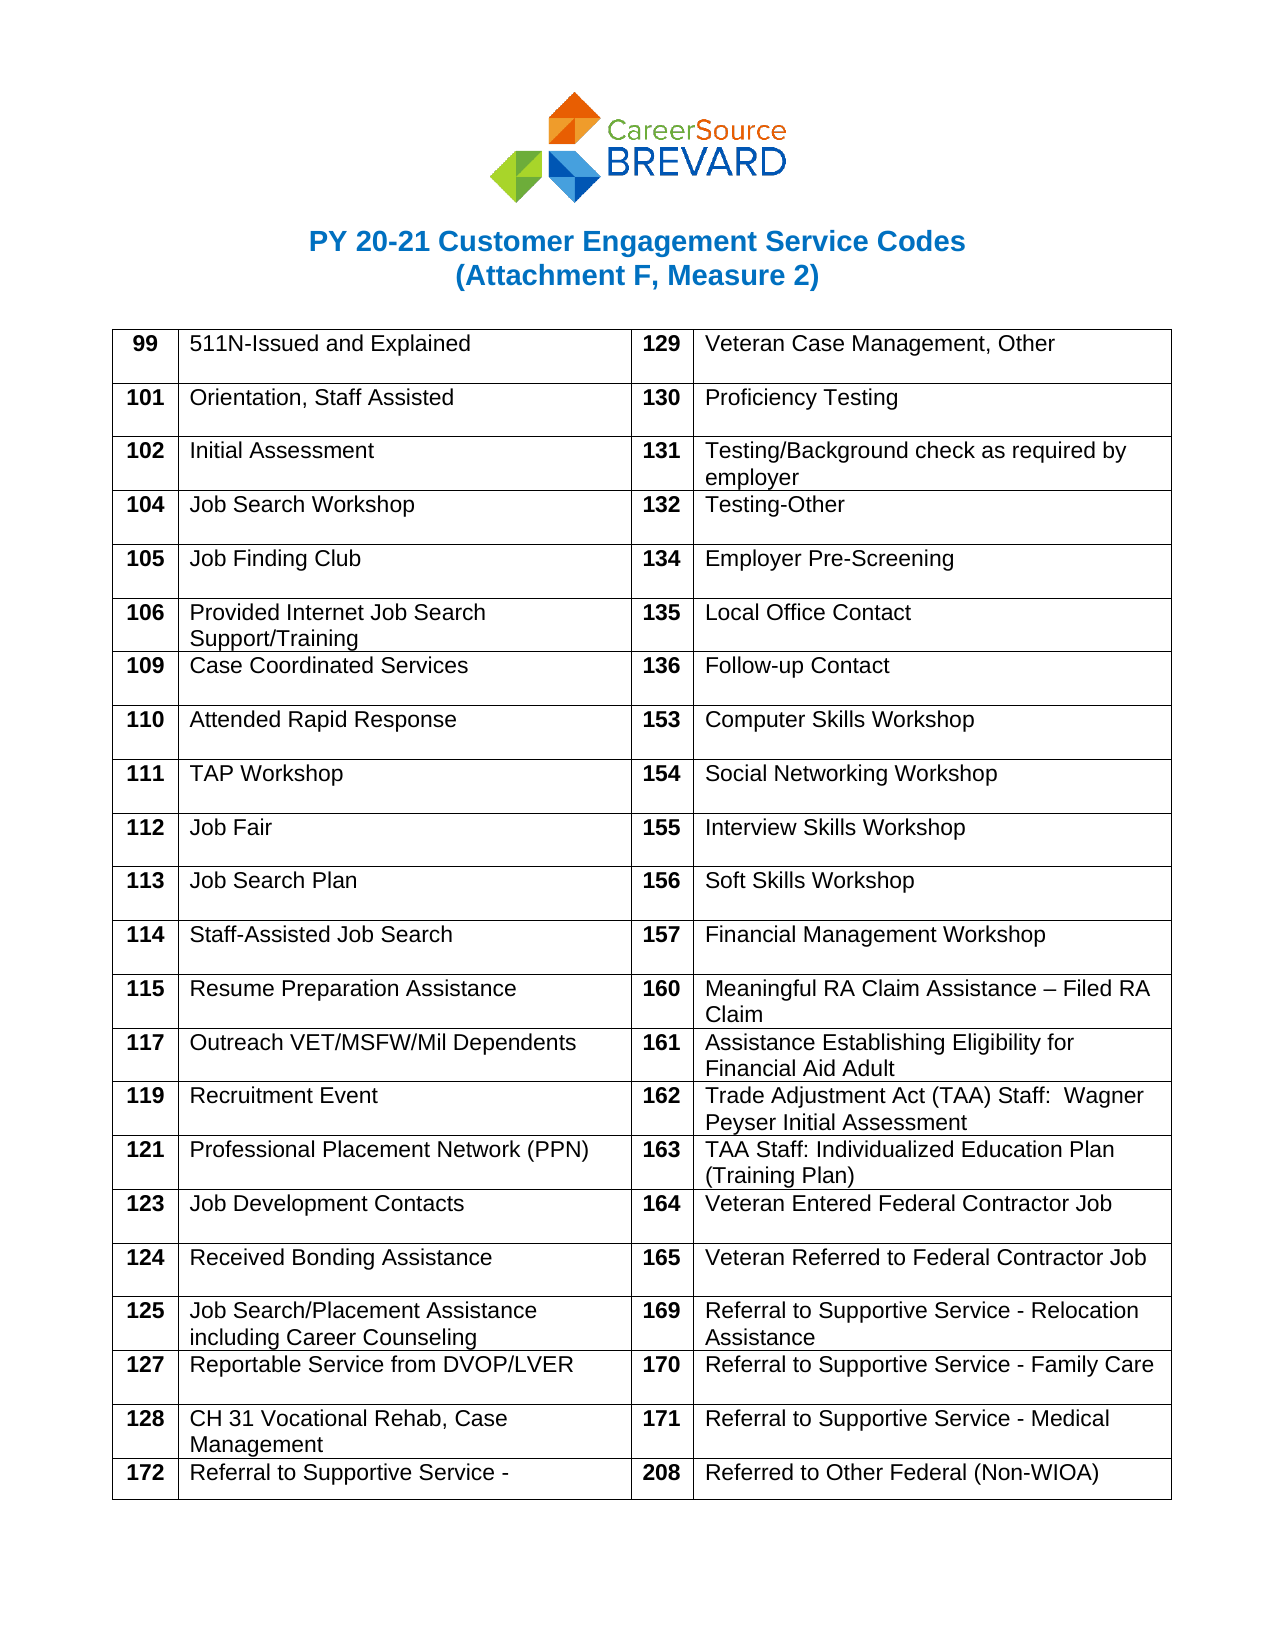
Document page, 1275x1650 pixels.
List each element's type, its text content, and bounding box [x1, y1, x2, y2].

table_cell 104 [113, 491, 178, 544]
table_cell 153 [632, 706, 693, 759]
table_cell Referral to Supportive Service - Family Care [694, 1351, 1171, 1404]
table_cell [694, 1459, 1171, 1499]
table_cell Job Search Workshop [179, 491, 631, 544]
table_cell 106 [113, 599, 178, 651]
table_cell 154 [632, 760, 693, 812]
table_cell Computer Skills Workshop [694, 706, 1171, 759]
table_cell Job Development Contacts [179, 1190, 631, 1242]
table_cell 171 [632, 1405, 693, 1457]
table_cell 160 [632, 975, 693, 1027]
table_cell 130 [632, 384, 693, 436]
table_cell 132 [632, 491, 693, 544]
table_cell 114 [113, 921, 178, 974]
table_cell 109 [113, 652, 178, 705]
table_cell 131 [632, 437, 693, 490]
table_cell 101 [113, 384, 178, 436]
table_cell Local Office Contact [694, 599, 1171, 651]
table_cell Meaningful RA Claim Assistance – Filed RA Claim [694, 975, 1171, 1027]
table_cell Initial Assessment [179, 437, 631, 490]
table_cell Resume Preparation Assistance [179, 975, 631, 1027]
table_cell 162 [632, 1082, 693, 1135]
table_cell Orientation, Staff Assisted [179, 384, 631, 436]
table_cell Referral to Supportive Service - Medical [694, 1405, 1171, 1457]
table_cell 163 [632, 1136, 693, 1189]
table_cell Job Finding Club [179, 545, 631, 597]
table_cell 136 [632, 652, 693, 705]
table_cell 164 [632, 1190, 693, 1242]
table_header Veteran Case Management, Other [694, 330, 1171, 382]
table_cell Social Networking Workshop [694, 760, 1171, 812]
table_cell 123 [113, 1190, 178, 1242]
table_cell 134 [632, 545, 693, 597]
table_cell 165 [632, 1244, 693, 1296]
table_cell Trade Adjustment Act (TAA) Staff: Wagner Peyser Initial Assessment [694, 1082, 1171, 1135]
table_cell Job Search/Placement Assistance including Career Counseling [179, 1297, 631, 1350]
table_cell Interview Skills Workshop [694, 814, 1171, 866]
table_cell 111 [113, 760, 178, 812]
text PY 20-21 Customer Engagement Service Codes [150, 224, 1125, 258]
table_cell 112 [113, 814, 178, 866]
table_cell 128 [113, 1405, 178, 1457]
table_cell Testing/Background check as required by employer [694, 437, 1171, 490]
table_cell 208 [632, 1459, 693, 1499]
table_cell Job Fair [179, 814, 631, 866]
table_cell 172 [113, 1459, 178, 1499]
table_cell CH 31 Vocational Rehab, Case Management [179, 1405, 631, 1457]
table_cell Case Coordinated Services [179, 652, 631, 705]
table_cell 157 [632, 921, 693, 974]
table_cell 170 [632, 1351, 693, 1404]
table_cell TAP Workshop [179, 760, 631, 812]
table_cell Staff-Assisted Job Search [179, 921, 631, 974]
table_cell 105 [113, 545, 178, 597]
table_cell Outreach VET/MSFW/Mil Dependents [179, 1029, 631, 1081]
table_cell Professional Placement Network (PPN) [179, 1136, 631, 1189]
table_cell 119 [113, 1082, 178, 1135]
table_cell 127 [113, 1351, 178, 1404]
table_cell Referral to Supportive Service - Relocation Assistance [694, 1297, 1171, 1350]
table_cell 121 [113, 1136, 178, 1189]
text (Attachment F, Measure 2) [150, 258, 1125, 291]
table_cell Financial Management Workshop [694, 921, 1171, 974]
table_cell 124 [113, 1244, 178, 1296]
table_cell Provided Internet Job Search Support/Training [179, 599, 631, 651]
table_cell Received Bonding Assistance [179, 1244, 631, 1296]
table_cell Veteran Entered Federal Contractor Job [694, 1190, 1171, 1242]
table_cell Reportable Service from DVOP/LVER [179, 1351, 631, 1404]
table_cell Attended Rapid Response [179, 706, 631, 759]
table_cell 135 [632, 599, 693, 651]
table_cell Soft Skills Workshop [694, 867, 1171, 920]
table_cell TAA Staff: Individualized Education Plan (Training Plan) [694, 1136, 1171, 1189]
table_cell Job Search Plan [179, 867, 631, 920]
table_cell Proficiency Testing [694, 384, 1171, 436]
table_cell 125 [113, 1297, 178, 1350]
table_cell 161 [632, 1029, 693, 1081]
picture [471, 73, 804, 221]
table_cell 115 [113, 975, 178, 1027]
table_cell Veteran Referred to Federal Contractor Job [694, 1244, 1171, 1296]
table_cell Employer Pre-Screening [694, 545, 1171, 597]
table_cell 155 [632, 814, 693, 866]
table_header 511N-Issued and Explained [179, 330, 631, 382]
table_header 99 [113, 330, 178, 382]
table_cell Recruitment Event [179, 1082, 631, 1135]
table_cell 117 [113, 1029, 178, 1081]
table_cell 113 [113, 867, 178, 920]
table_header 129 [632, 330, 693, 382]
table_cell Follow-up Contact [694, 652, 1171, 705]
table_cell Assistance Establishing Eligibility for Financial Aid Adult [694, 1029, 1171, 1081]
table_cell 156 [632, 867, 693, 920]
table_cell 169 [632, 1297, 693, 1350]
table_cell Testing-Other [694, 491, 1171, 544]
table_cell 102 [113, 437, 178, 490]
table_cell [179, 1459, 631, 1499]
table_cell 110 [113, 706, 178, 759]
